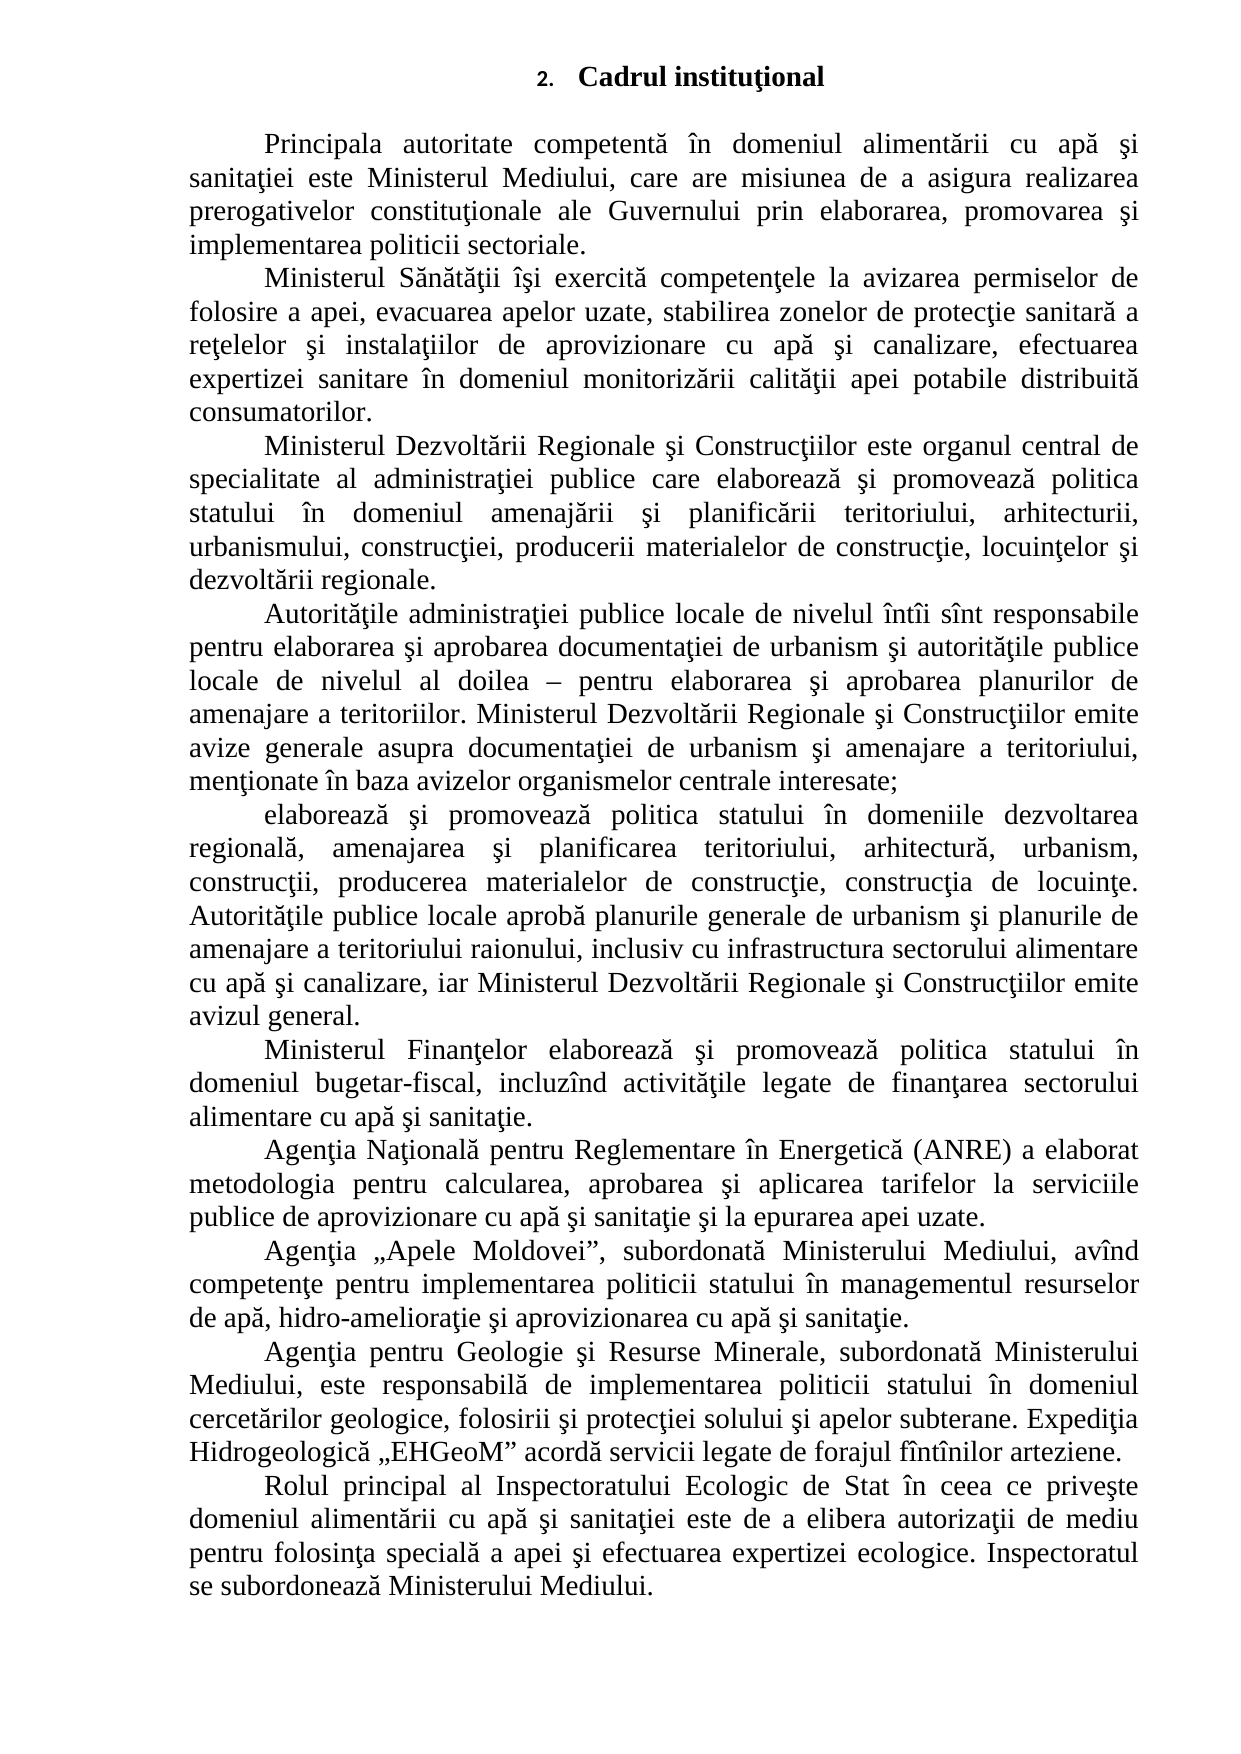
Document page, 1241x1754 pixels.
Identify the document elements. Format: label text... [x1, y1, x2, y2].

text Rolul principal al Inspectoratului Ecologic de Stat în ceea ce priveşte domeniul alimentării cu apă şi sanitaţiei este de a elibera autorizaţii de mediu pentru folosinţa specială a apei şi efectuarea expertizei ecologice. Inspectoratul se subordonează Ministerului Mediului. [189, 1468, 1140, 1602]
text Ministerul Sănătăţii îşi exercită competenţele la avizarea permiselor de folosire a apei, evacuarea apelor uzate, stabilirea zonelor de protecţie sanitară a reţelelor şi instalaţiilor de aprovizionare cu apă şi canalizare, efectuarea expertizei sanitare în domeniul monitorizării calităţii apei potabile distribuită consumatorilor. [189, 260, 1140, 428]
text Autorităţile administraţiei publice locale de nivelul întîi sînt responsabile pentru elaborarea şi aprobarea documentaţiei de urbanism şi autorităţile publice locale de nivelul al doilea – pentru elaborarea şi aprobarea planurilor de amenajare a teritoriilor. Ministerul Dezvoltării Regionale şi Construcţiilor emite avize generale asupra documentaţiei de urbanism şi amenajare a teritoriului, menţionate în baza avizelor organismelor centrale interesate; [189, 596, 1140, 797]
text Ministerul Finanţelor elaborează şi promovează politica statului în domeniul bugetar-fiscal, incluzînd activităţile legate de finanţarea sectorului alimentare cu apă şi sanitaţie. [189, 1032, 1140, 1132]
text Agenţia Naţională pentru Reglementare în Energetică (ANRE) a elaborat metodologia pentru calcularea, aprobarea şi aplicarea tarifelor la serviciile publice de aprovizionare cu apă şi sanitaţie şi la epurarea apei uzate. [189, 1132, 1140, 1233]
text Ministerul Dezvoltării Regionale şi Construcţiilor este organul central de specialitate al administraţiei publice care elaborează şi promovează politica statului în domeniul amenajării şi planificării teritoriului, arhitecturii, urbanismului, construcţiei, producerii materialelor de construcţie, locuinţelor şi dezvoltării regionale. [189, 428, 1140, 596]
list Cadrul instituţional [186, 59, 1140, 93]
text Agenţia pentru Geologie şi Resurse Minerale, subordonată Ministerului Mediului, este responsabilă de implementarea politicii statului în domeniul cercetărilor geologice, folosirii şi protecţiei solului şi apelor subterane. Expediţia Hidrogeologică „EHGeoM” acordă servicii legate de forajul fîntînilor arteziene. [189, 1334, 1140, 1468]
text Agenţia „Apele Moldovei”, subordonată Ministerului Mediului, avînd competenţe pentru implementarea politicii statului în managementul resurselor de apă, hidro-amelioraţie şi aprovizionarea cu apă şi sanitaţie. [189, 1233, 1140, 1334]
text Principala autoritate competentă în domeniul alimentării cu apă şi sanitaţiei este Ministerul Mediului, care are misiunea de a asigura realizarea prerogativelor constituţionale ale Guvernului prin elaborarea, promovarea şi implementarea politicii sectoriale. [189, 126, 1140, 260]
text elaborează şi promovează politica statului în domeniile dezvoltarea regională, amenajarea şi planificarea teritoriului, arhitectură, urbanism, construcţii, producerea materialelor de construcţie, construcţia de locuinţe. Autorităţile publice locale aprobă planurile generale de urbanism şi planurile de amenajare a teritoriului raionului, inclusiv cu infrastructura sectorului alimentare cu apă şi canalizare, iar Ministerul Dezvoltării Regionale şi Construcţiilor emite avizul general. [189, 797, 1140, 1032]
